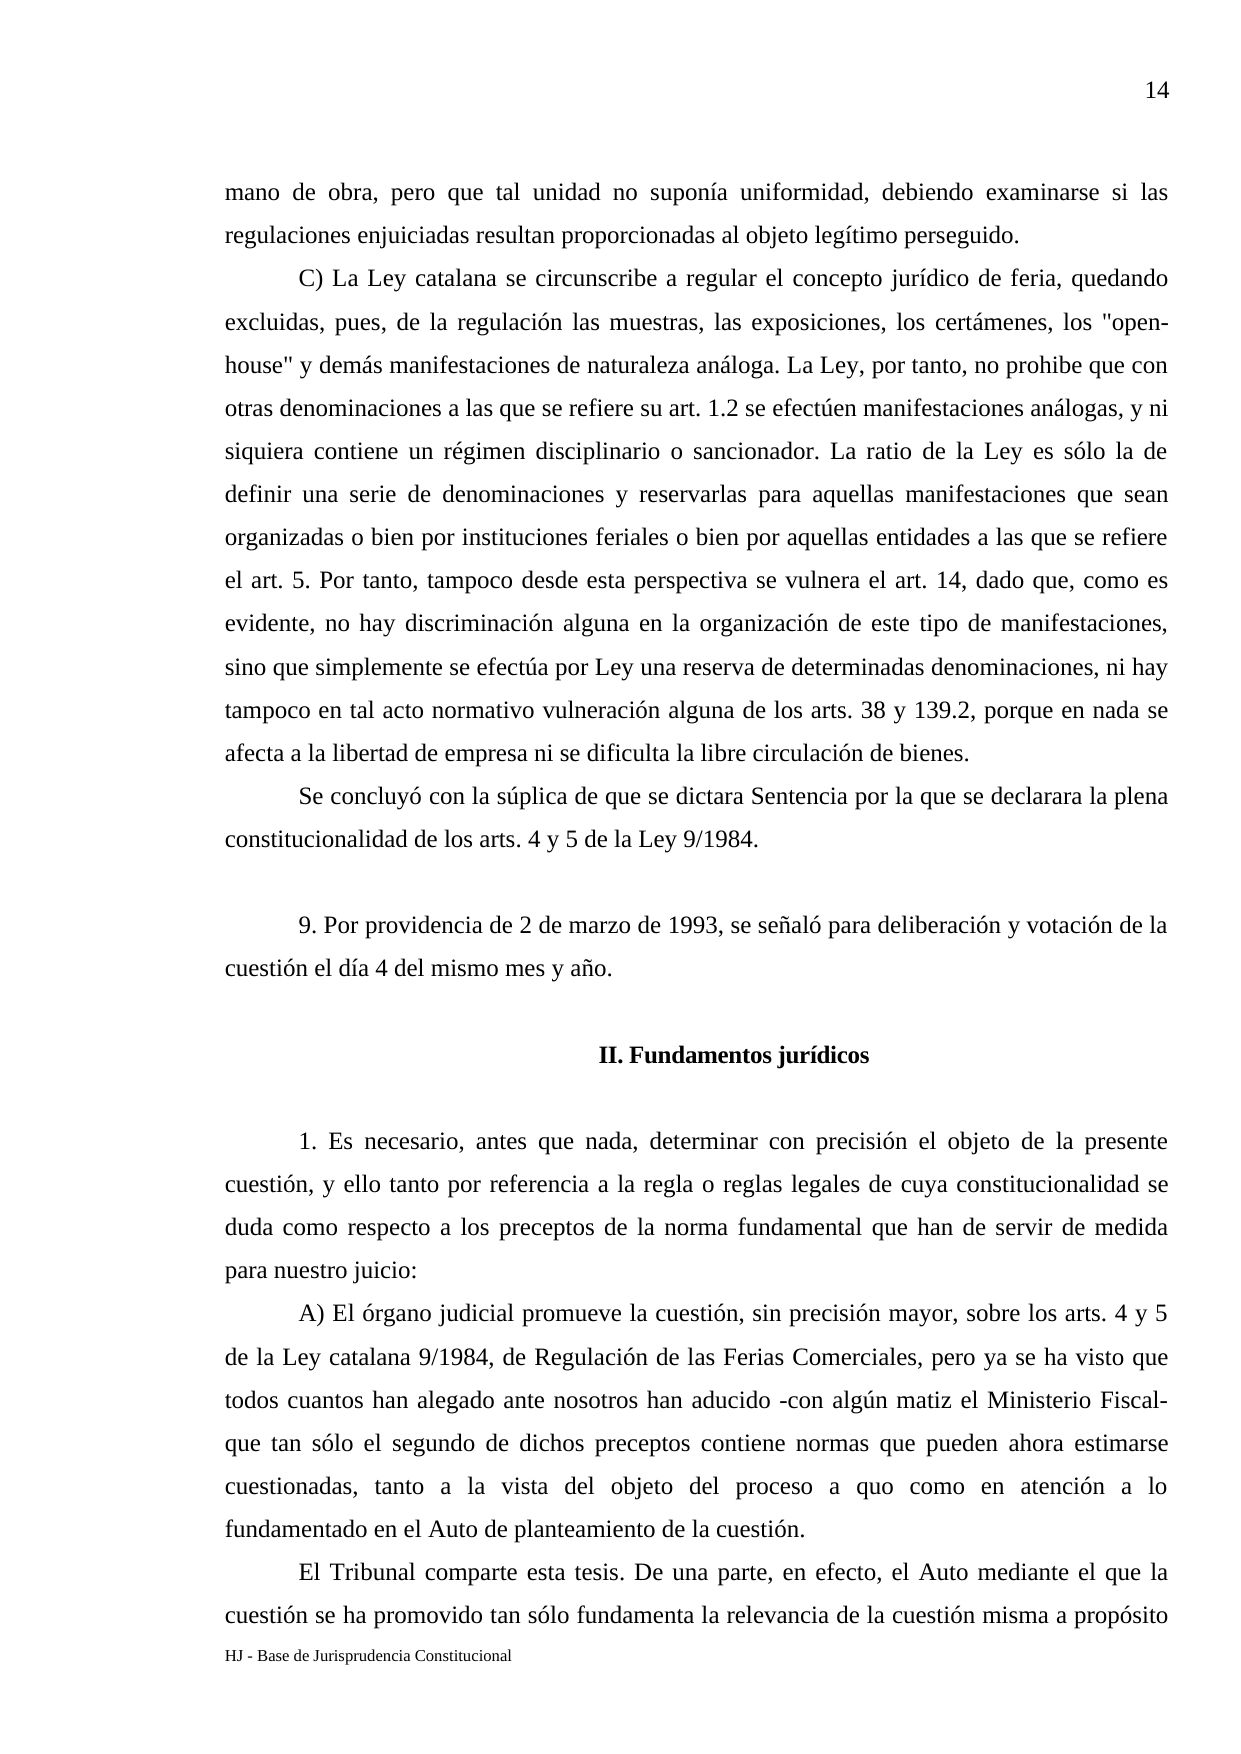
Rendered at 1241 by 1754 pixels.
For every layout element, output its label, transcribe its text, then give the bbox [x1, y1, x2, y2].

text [224, 177, 1169, 249]
subtitle II. Fundamentos jurídicos [224, 1040, 1169, 1068]
text A) El órgano judicial promueve la cuestión, sin precisión mayor, sobre los arts. 4 y 5 de la Ley catalana 9/1984, de Regulación de las Ferias Comerciales, pero ya se ha visto que todos cuantos han alegado ante nosotros han aducido -con algún matiz el Ministerio Fiscal- que tan sólo el segundo de dichos preceptos contiene normas que pueden ahora estimarse cuestionadas, tanto a la vista del objeto del proceso a quo como en atención a lo fundamentado en el Auto de planteamiento de la cuestión. [224, 1298, 1169, 1543]
text C) La Ley catalana se circunscribe a regular el concepto jurídico de feria, quedando excluidas, pues, de la regulación las muestras, las exposiciones, los certámenes, los "open-house" y demás manifestaciones de naturaleza análoga. La Ley, por tanto, no prohibe que con otras denominaciones a las que se refiere su art. 1.2 se efectúen manifestaciones análogas, y ni siquiera contiene un régimen disciplinario o sancionador. La ratio de la Ley es sólo la de definir una serie de denominaciones y reservarlas para aquellas manifestaciones que sean organizadas o bien por instituciones feriales o bien por aquellas entidades a las que se refiere el art. 5. Por tanto, tampoco desde esta perspectiva se vulnera el art. 14, dado que, como es evidente, no hay discriminación alguna en la organización de este tipo de manifestaciones, sino que simplemente se efectúa por Ley una reserva de determinadas denominaciones, ni hay tampoco en tal acto normativo vulneración alguna de los arts. 38 y 139.2, porque en nada se afecta a la libertad de empresa ni se dificulta la libre circulación de bienes. [224, 263, 1169, 767]
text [224, 1557, 1169, 1629]
text 1. Es necesario, antes que nada, determinar con precisión el objeto de la presente cuestión, y ello tanto por referencia a la regla o reglas legales de cuya constitucionalidad se duda como respecto a los preceptos de la norma fundamental que han de servir de medida para nuestro juicio: [224, 1126, 1169, 1284]
text 9. Por providencia de 2 de marzo de 1993, se señaló para deliberación y votación de la cuestión el día 4 del mismo mes y año. [224, 910, 1169, 982]
text Se concluyó con la súplica de que se dictara Sentencia por la que se declarara la plena constitucionalidad de los arts. 4 y 5 de la Ley 9/1984. [224, 781, 1169, 853]
